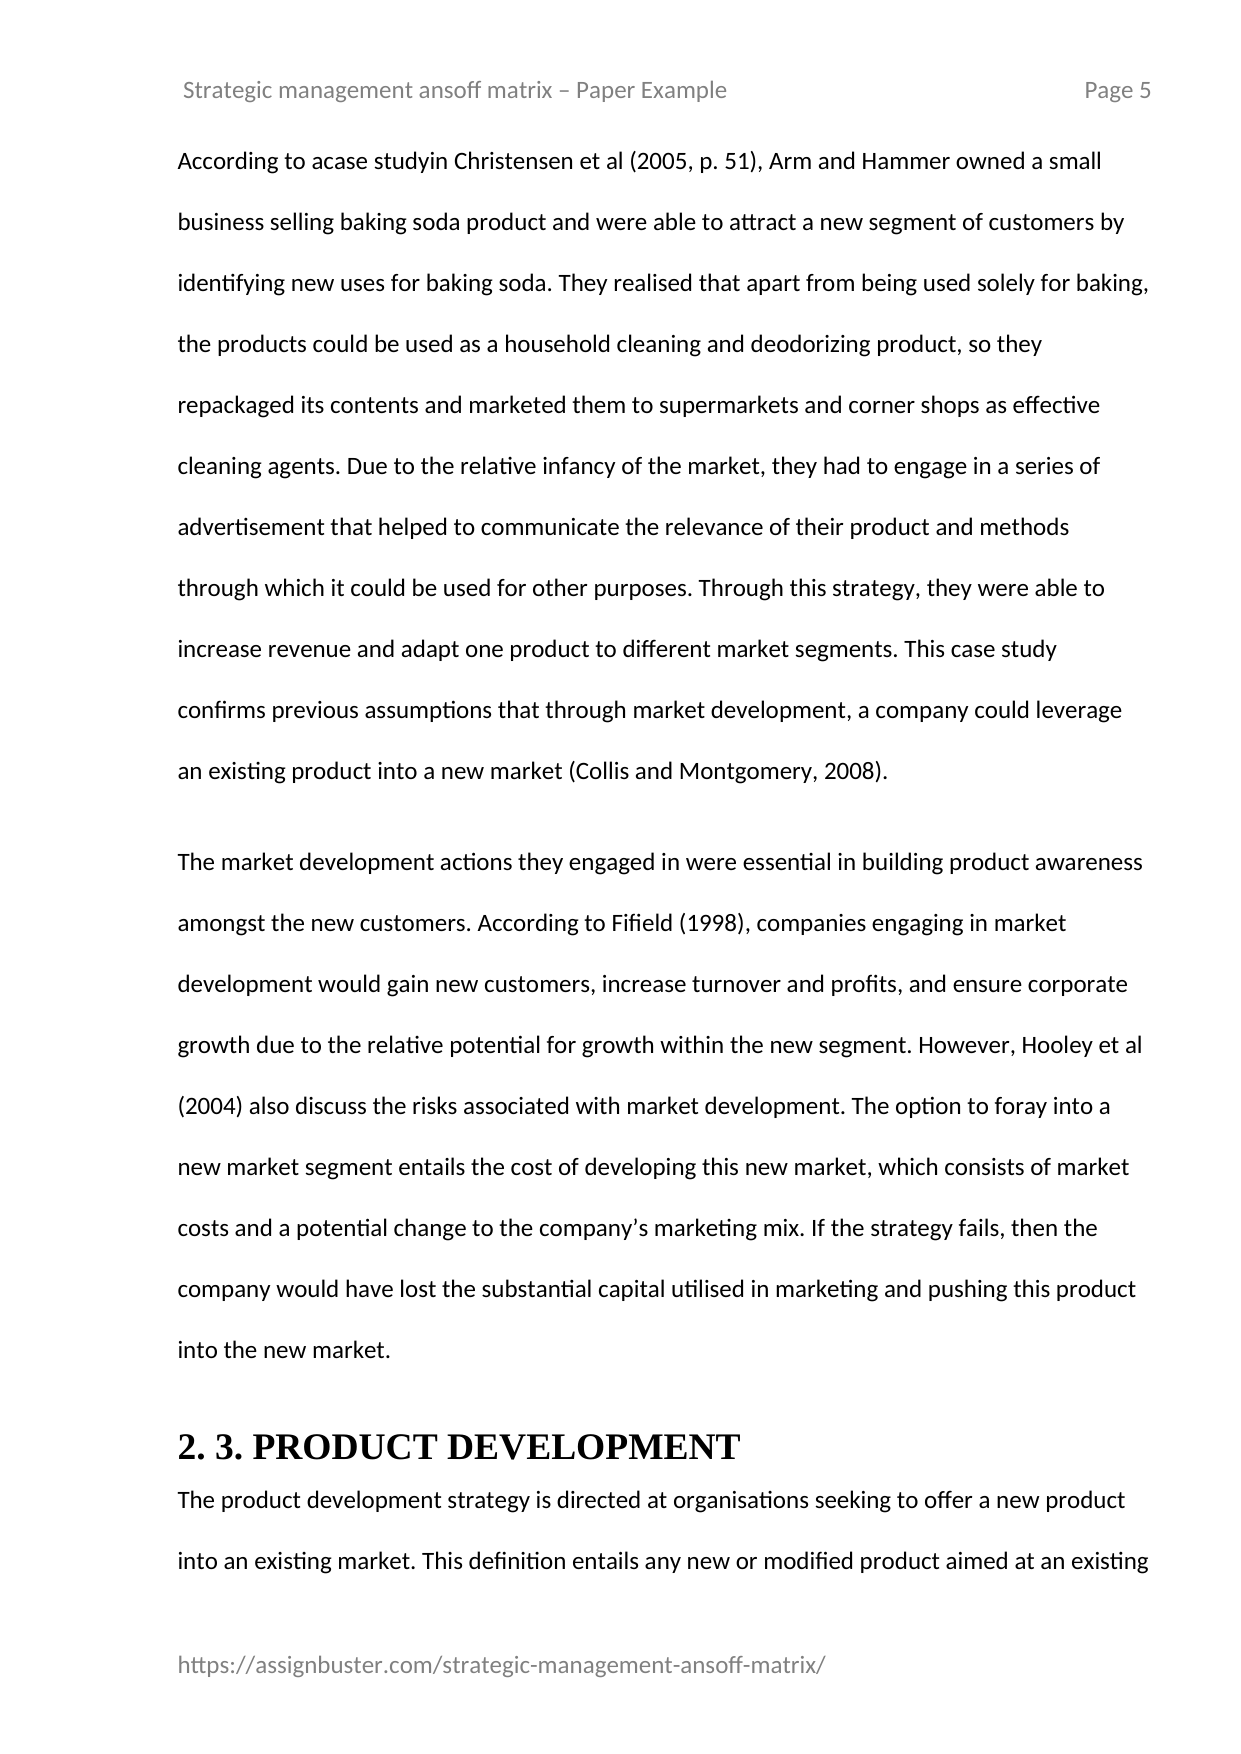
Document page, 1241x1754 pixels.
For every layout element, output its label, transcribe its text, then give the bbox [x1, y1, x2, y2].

subtitle 2. 3. PRODUCT DEVELOPMENT [177, 1425, 1152, 1468]
text According to acase studyin Christensen et al (2005, p. 51), Arm and Hammer owned a small business selling baking soda product and were able to attract a new segment of customers by identifying new uses for baking soda. They realised that apart from being used solely for baking, the products could be used as a household cleaning and deodorizing product, so they repackaged its contents and marketed them to supermarkets and corner shops as effective cleaning agents. Due to the relative infancy of the market, they had to engage in a series of advertisement that helped to communicate the relevance of their product and methods through which it could be used for other purposes. Through this strategy, they were able to increase revenue and adapt one product to different market segments. This case study confirms previous assumptions that through market development, a company could leverage an existing product into a new market (Collis and Montgomery, 2008). [177, 145, 1152, 786]
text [177, 1484, 1152, 1575]
text The market development actions they engaged in were essential in building product awareness amongst the new customers. According to Fifield (1998), companies engaging in market development would gain new customers, increase turnover and profits, and ensure corporate growth due to the relative potential for growth within the new segment. However, Hooley et al (2004) also discuss the risks associated with market development. The option to foray into a new market segment entails the cost of developing this new market, which consists of market costs and a potential change to the company’s marketing mix. If the strategy fails, then the company would have lost the substantial capital utilised in marketing and pushing this product into the new market. [177, 846, 1152, 1365]
